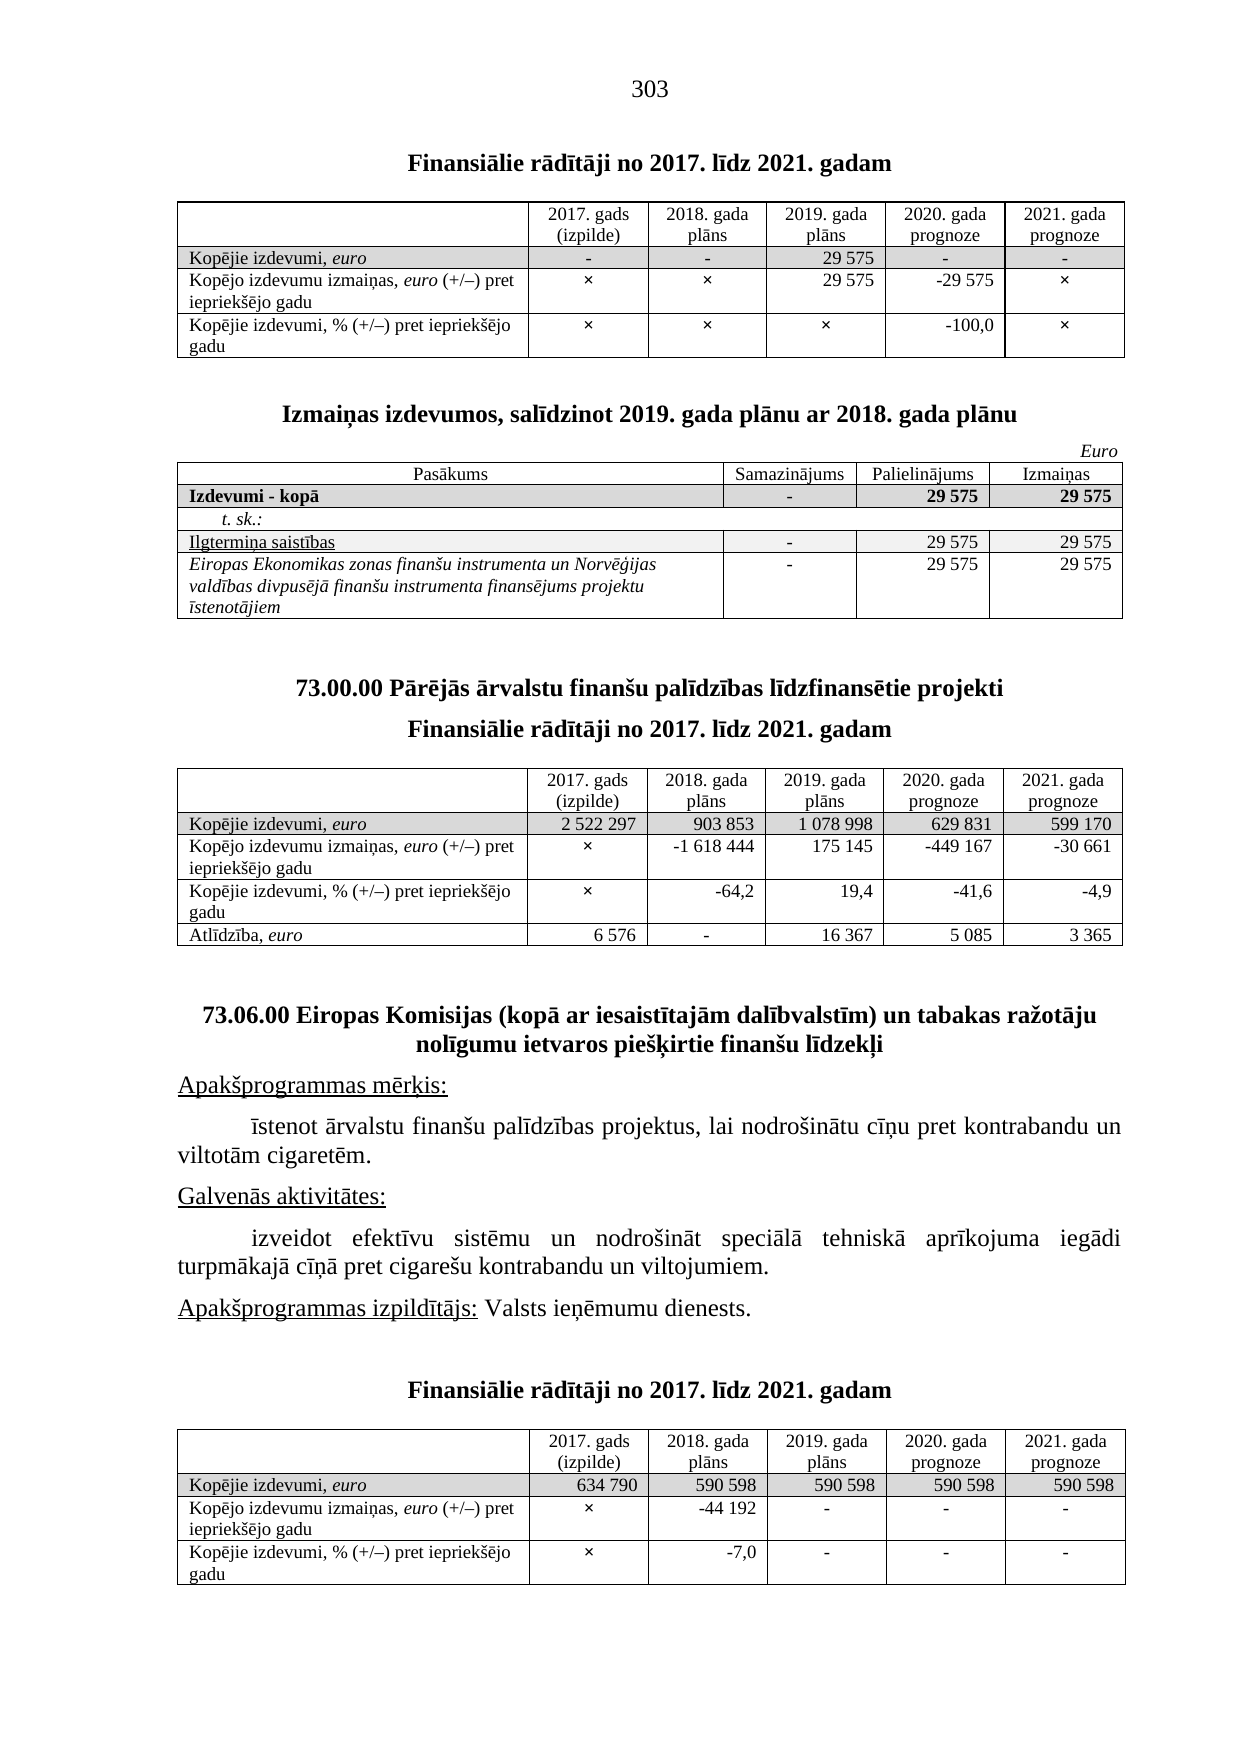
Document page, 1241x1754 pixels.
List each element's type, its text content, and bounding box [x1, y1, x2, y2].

text Galvenās aktivitātes: [177, 1181, 1122, 1210]
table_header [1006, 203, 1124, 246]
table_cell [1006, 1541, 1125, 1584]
text Finansiālie rādītāji no 2017. līdz 2021. gadam [177, 148, 1122, 176]
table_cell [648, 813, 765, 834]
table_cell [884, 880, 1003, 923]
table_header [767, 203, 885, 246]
text Finansiālie rādītāji no 2017. līdz 2021. gadam [177, 714, 1122, 743]
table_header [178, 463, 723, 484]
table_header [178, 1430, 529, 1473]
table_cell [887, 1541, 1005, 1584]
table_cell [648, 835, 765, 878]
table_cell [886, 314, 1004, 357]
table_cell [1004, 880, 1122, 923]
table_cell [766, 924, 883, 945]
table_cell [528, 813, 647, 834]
text 73.06.00 Eiropas Komisijas (kopā ar iesaistītajām dalībvalstīm) un tabakas ražotāju nolīgumu ietvaros piešķirtie finanšu līdzekļi [177, 1000, 1122, 1058]
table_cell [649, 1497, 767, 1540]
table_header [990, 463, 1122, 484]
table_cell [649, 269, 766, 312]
text Finansiālie rādītāji no 2017. līdz 2021. gadam [177, 1375, 1122, 1404]
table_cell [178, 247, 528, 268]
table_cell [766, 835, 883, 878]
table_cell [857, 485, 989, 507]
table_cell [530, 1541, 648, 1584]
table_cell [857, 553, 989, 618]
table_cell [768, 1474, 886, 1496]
text īstenot ārvalstu finanšu palīdzības projektus, lai nodrošinātu cīņu pret kontrabandu un viltotām cigaretēm. [177, 1111, 1122, 1169]
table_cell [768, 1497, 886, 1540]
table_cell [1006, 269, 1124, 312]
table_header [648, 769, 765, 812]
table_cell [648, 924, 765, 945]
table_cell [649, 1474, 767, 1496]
text Euro [1002, 440, 1122, 462]
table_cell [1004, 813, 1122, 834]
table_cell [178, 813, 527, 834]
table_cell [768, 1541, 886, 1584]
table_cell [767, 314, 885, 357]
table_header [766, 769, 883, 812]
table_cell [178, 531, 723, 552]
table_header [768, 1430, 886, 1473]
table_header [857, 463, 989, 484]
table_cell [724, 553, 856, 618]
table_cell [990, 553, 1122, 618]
text Izmaiņas izdevumos, salīdzinot 2019. gada plānu ar 2018. gada plānu [177, 399, 1122, 428]
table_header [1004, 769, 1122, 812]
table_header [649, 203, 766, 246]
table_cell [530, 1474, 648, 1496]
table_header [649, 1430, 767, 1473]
text Apakšprogrammas izpildītājs: Valsts ieņēmumu dienests. [177, 1293, 1122, 1321]
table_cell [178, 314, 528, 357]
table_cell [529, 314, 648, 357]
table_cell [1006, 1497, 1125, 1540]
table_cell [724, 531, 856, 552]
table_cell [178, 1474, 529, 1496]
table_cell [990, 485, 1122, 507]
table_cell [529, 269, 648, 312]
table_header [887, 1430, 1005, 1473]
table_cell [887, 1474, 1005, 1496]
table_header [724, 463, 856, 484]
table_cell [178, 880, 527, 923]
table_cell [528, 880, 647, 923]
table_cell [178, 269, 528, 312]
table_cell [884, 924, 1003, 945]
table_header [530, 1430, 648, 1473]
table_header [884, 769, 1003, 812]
text Apakšprogrammas mērķis: [177, 1070, 1122, 1099]
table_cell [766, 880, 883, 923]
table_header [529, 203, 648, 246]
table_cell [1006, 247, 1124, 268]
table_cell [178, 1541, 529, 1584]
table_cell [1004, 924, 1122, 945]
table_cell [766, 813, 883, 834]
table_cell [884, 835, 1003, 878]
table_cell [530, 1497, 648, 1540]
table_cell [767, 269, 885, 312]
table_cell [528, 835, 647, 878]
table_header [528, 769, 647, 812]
text izveidot efektīvu sistēmu un nodrošināt speciālā tehniskā aprīkojuma iegādi turpmākajā cīņā pret cigarešu kontrabandu un viltojumiem. [177, 1223, 1122, 1280]
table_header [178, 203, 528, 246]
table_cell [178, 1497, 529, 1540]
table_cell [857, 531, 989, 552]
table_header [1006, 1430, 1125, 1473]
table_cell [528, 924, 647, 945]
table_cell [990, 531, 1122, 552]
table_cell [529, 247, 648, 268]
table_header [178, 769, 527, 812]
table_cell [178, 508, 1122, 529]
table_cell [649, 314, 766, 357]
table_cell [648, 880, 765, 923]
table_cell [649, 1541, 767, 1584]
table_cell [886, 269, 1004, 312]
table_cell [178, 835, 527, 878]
text 73.00.00 Pārējās ārvalstu finanšu palīdzības līdzfinansētie projekti [177, 673, 1122, 701]
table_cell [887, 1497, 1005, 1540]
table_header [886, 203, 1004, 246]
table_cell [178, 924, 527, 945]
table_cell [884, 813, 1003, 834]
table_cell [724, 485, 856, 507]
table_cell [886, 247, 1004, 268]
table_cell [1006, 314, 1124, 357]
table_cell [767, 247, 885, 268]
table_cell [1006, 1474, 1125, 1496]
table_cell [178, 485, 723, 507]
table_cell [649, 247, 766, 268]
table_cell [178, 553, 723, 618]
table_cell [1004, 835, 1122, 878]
